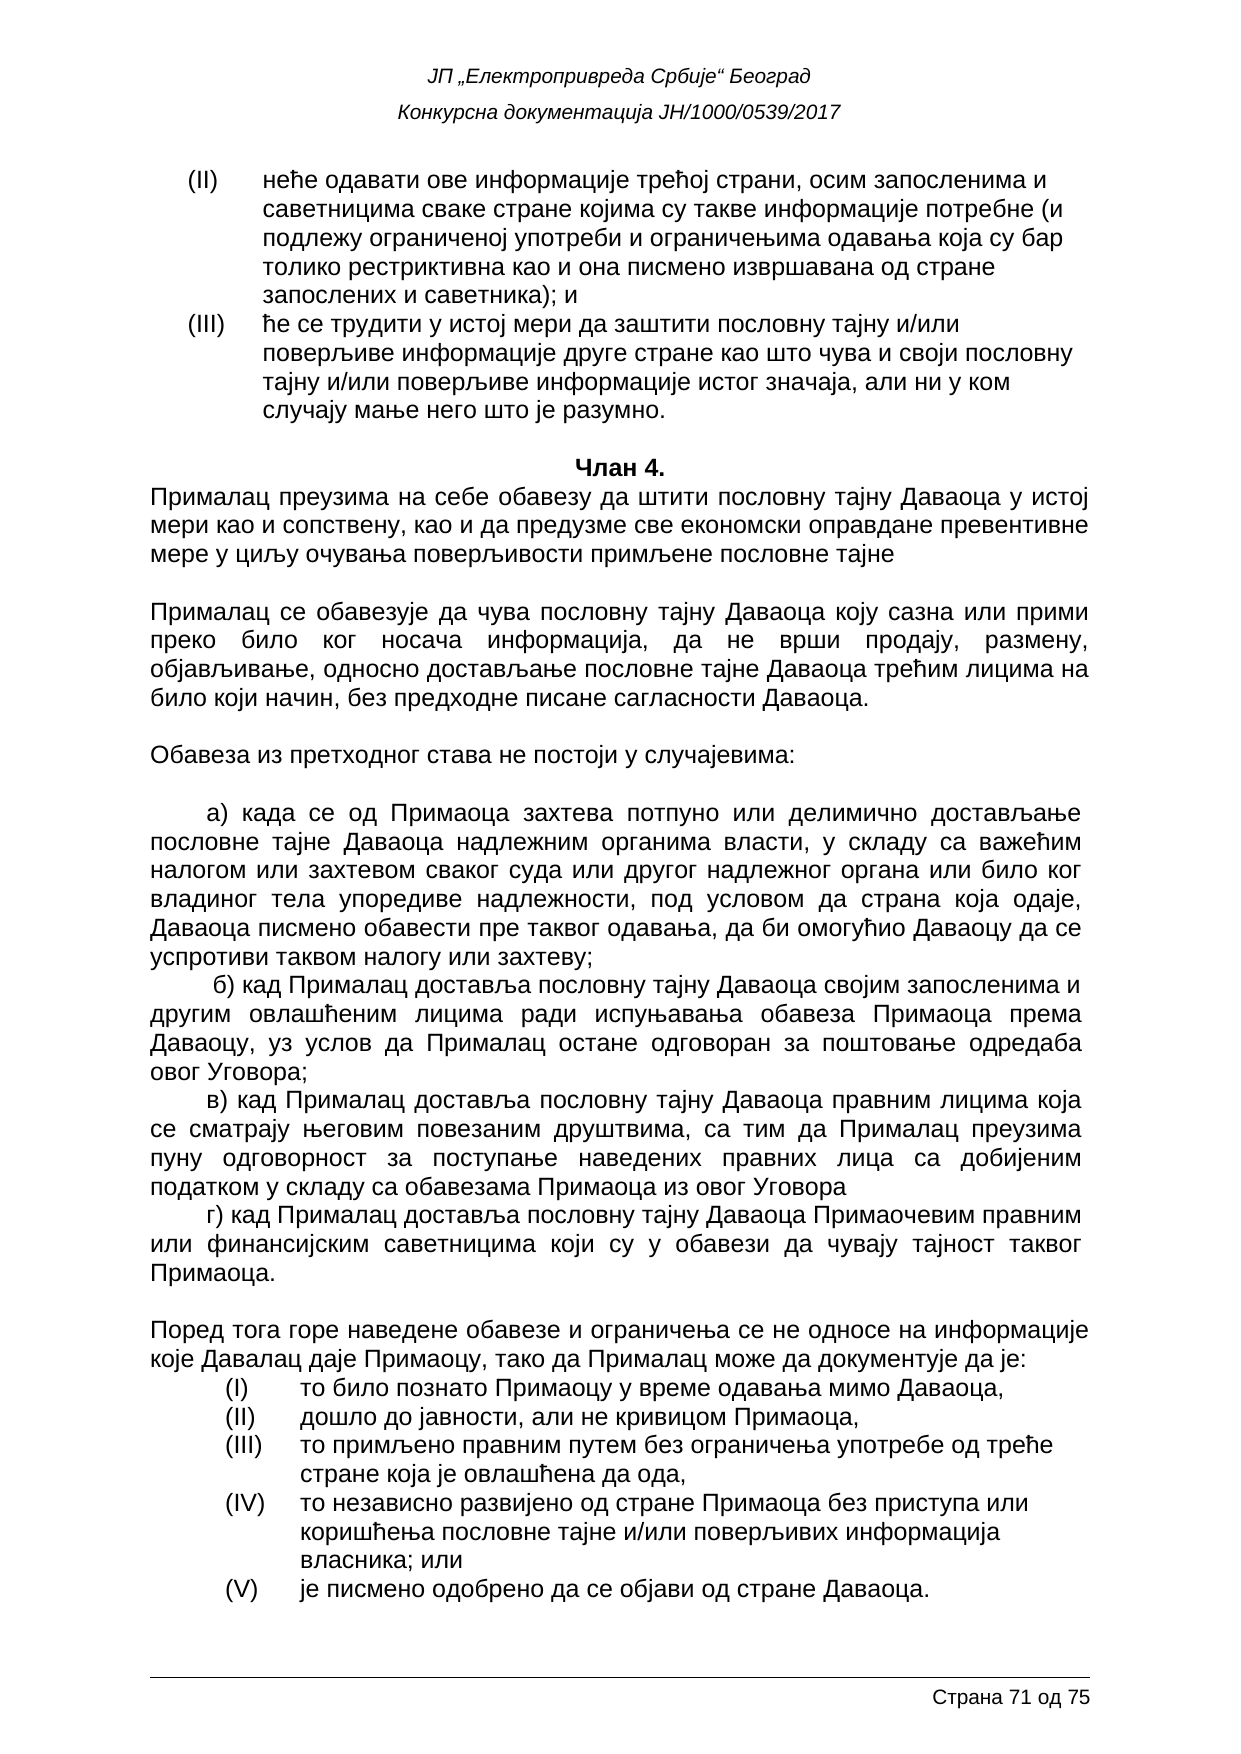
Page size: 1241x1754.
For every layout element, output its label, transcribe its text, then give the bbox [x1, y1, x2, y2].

list то примљено правним путем без ограничења употребе од треће стране која је овлашћена да ода, [225, 1430, 1090, 1488]
text Прималац се обавезује да чува пословну тајну Даваоца коју сазна или прими преко било ког носача информација, да не врши продају, размену, објављивање, односно достављање пословне тајне Даваоца трећим лицима на било који начин, без предходне писане сагласности Даваоца. [150, 597, 1090, 712]
list неће одавати ове информације трећој страни, осим запосленима и саветницима сваке стране којима су такве информације потребне (и подлежу ограниченој употреби и ограничењима одавања која су бар толико рестриктивна као и она писмено извршавана од стране запослених и саветника); и [187, 165, 1090, 309]
text г) кад Прималац доставља пословну тајну Даваоца Примаочевим правним или финансијским саветницима који су у обавези да чувају тајност таквог Примаоца. [150, 1200, 1083, 1287]
text а) када се од Примаоца захтева потпуно или делимично достављање пословне тајне Даваоца надлежним органима власти, у складу са важећим налогом или захтевом сваког суда или другог надлежног органа или било ког владиног тела упоредиве надлежности, под условом да страна која одаје, Даваоца писмено обавести пре таквог одавања, да би омогућио Даваоцу да се успротиви таквом налогу или захтеву; [150, 798, 1083, 970]
list ће се трудити у истој мери да заштити пословну тајну и/или поверљиве информације друге стране као што чува и своји пословну тајну и/или поверљиве информације истог значаја, али ни у ком случају мање него што је разумно. [187, 309, 1090, 424]
text Прималац преузима на себе обавезу да штити пословну тајну Даваоца у истој мери као и сопствену, као и да предузме све економски оправдане превентивне мере у циљу очувања поверљивости примљене пословне тајне [150, 482, 1090, 568]
text Поред тога горе наведене обавезе и ограничења се не односе на информације које Давалац даје Примаоцу, тако да Прималац може да документује да је: [150, 1315, 1090, 1373]
list то било познато Примаоцу у време одавања мимо Даваоца, [225, 1373, 1090, 1402]
text Члан 4. [150, 453, 1090, 482]
list је писмено одобрено да се објави од стране Даваоца. [225, 1574, 1090, 1603]
list дошло до јавности, али не кривицом Примаоца, [225, 1402, 1090, 1430]
text в) кад Прималац доставља пословну тајну Даваоца правним лицима која се сматрају његовим повезаним друштвима, са тим да Прималац преузима пуну одговорност за поступање наведених правних лица са добијеним податком у складу са обавезама Примаоца из овог Уговора [150, 1085, 1083, 1200]
text Обавеза из претходног става не постоји у случајевима: [150, 740, 1090, 769]
list то независно развијено од стране Примаоца без приступа или коришћења пословне тајне и/или поверљивих информација власника; или [225, 1488, 1090, 1574]
text б) кад Прималац доставља пословну тајну Даваоца својим запосленима и другим овлашћеним лицима ради испуњавања обавеза Примаоца према Даваоцу, уз услов да Прималац остане одговоран за поштовање одредаба овог Уговора; [150, 970, 1083, 1085]
